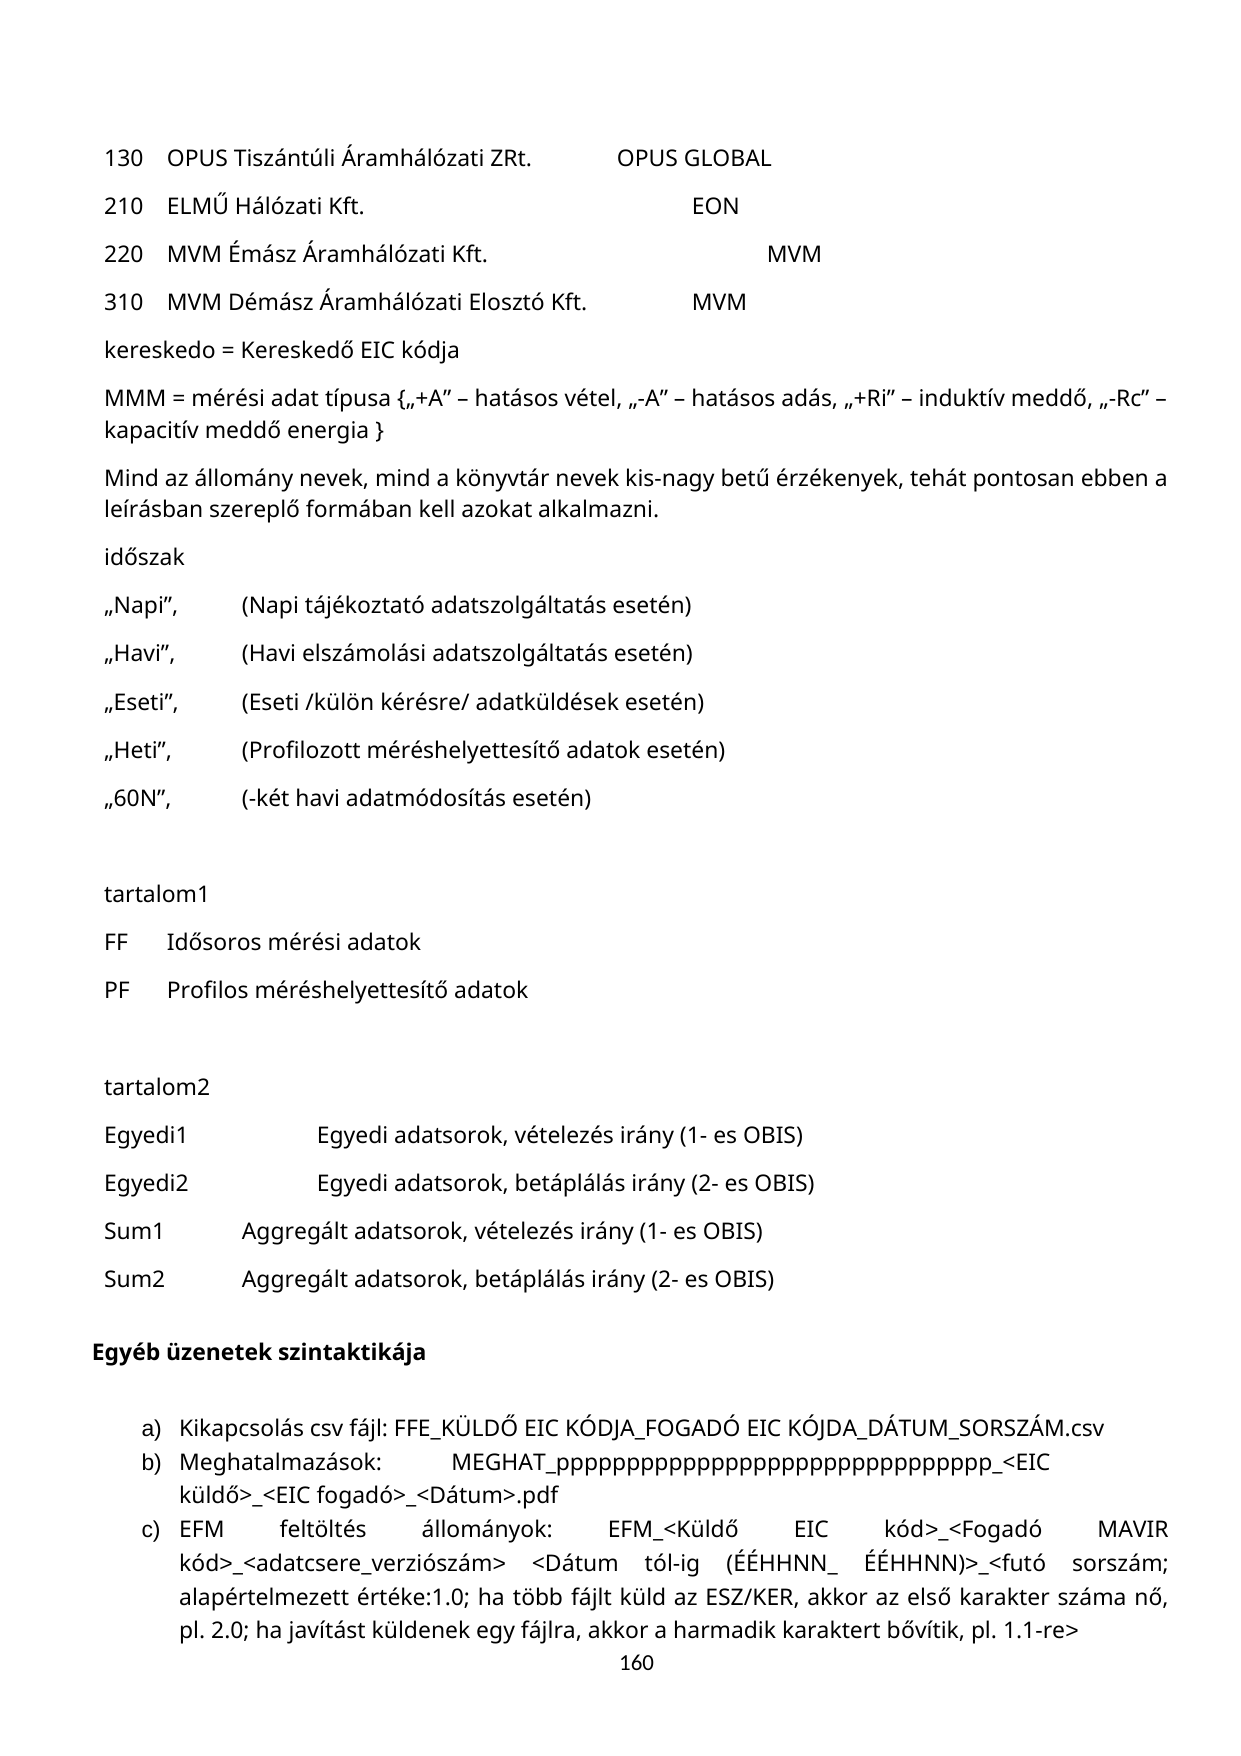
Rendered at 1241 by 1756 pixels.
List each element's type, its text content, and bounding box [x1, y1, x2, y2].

text tartalom2 [104, 1070, 1181, 1102]
text „Heti”, (Profilozott méréshelyettesítő adatok esetén) [104, 733, 1181, 765]
list EFM feltöltés állományok: EFM_<Küldő EIC kód˃_<Fogadó MAVIR kód˃_<adatcsere_verziószám˃ <Dátum tól-ig (ÉÉHHNN_ ÉÉHHNN)˃_<futó sorszám; alapértelmezett értéke:1.0; ha több fájlt küld az ESZ/KER, akkor az első karakter száma nő, pl. 2.0; ha javítást küldenek egy fájlra, akkor a harmadik karaktert bővítik, pl. 1.1-re˃ [141, 1513, 1168, 1646]
text Egyéb üzenetek szintaktikája [92, 1336, 1181, 1367]
text Egyedi1 Egyedi adatsorok, vételezés irány (1- es OBIS) [104, 1118, 1181, 1150]
text PF Profilos méréshelyettesítő adatok [104, 974, 1181, 1005]
text „Havi”, (Havi elszámolási adatszolgáltatás esetén) [104, 637, 1181, 668]
text MMM = mérési adat típusa {„+A” – hatásos vétel, „-A” – hatásos adás, „+Ri” – induktív meddő, „-Rc” – kapacitív meddő energia } [104, 382, 1181, 445]
text „Eseti”, (Eseti /külön kérésre/ adatküldések esetén) [104, 685, 1181, 717]
text kereskedo = Kereskedő EIC kódja [104, 334, 1181, 365]
text Mind az állomány nevek, mind a könyvtár nevek kis-nagy betű érzékenyek, tehát pontosan ebben a leírásban szereplő formában kell azokat alkalmazni. [104, 462, 1181, 524]
text „60N”, (-két havi adatmódosítás esetén) [104, 782, 1181, 813]
list Meghatalmazások: MEGHAT_ppppppppppppppppppppppppppppppp_<EIC küldő>_<EIC fogadó>_<Dátum>.pdf [141, 1446, 1169, 1511]
text 310 MVM Démász Áramhálózati Elosztó Kft. MVM [104, 286, 1181, 317]
text „Napi”, (Napi tájékoztató adatszolgáltatás esetén) [104, 589, 1181, 620]
text 210 ELMŰ Hálózati Kft. EON [104, 190, 1181, 221]
text Egyedi2 Egyedi adatsorok, betáplálás irány (2- es OBIS) [104, 1167, 1181, 1198]
text 220 MVM Émász Áramhálózati Kft. MVM [104, 238, 1181, 269]
list Kikapcsolás csv fájl: FFE_KÜLDŐ EIC KÓDJA_FOGADÓ EIC KÓJDA_DÁTUM_SORSZÁM.csv [141, 1412, 1169, 1443]
text FF Idősoros mérési adatok [104, 926, 1181, 957]
text időszak [104, 541, 1181, 572]
text 130 OPUS Tiszántúli Áramhálózati ZRt. OPUS GLOBAL [104, 142, 1181, 173]
text Sum2 Aggregált adatsorok, betáplálás irány (2- es OBIS) [104, 1263, 1181, 1294]
text Sum1 Aggregált adatsorok, vételezés irány (1- es OBIS) [104, 1215, 1181, 1246]
text tartalom1 [104, 878, 1181, 909]
